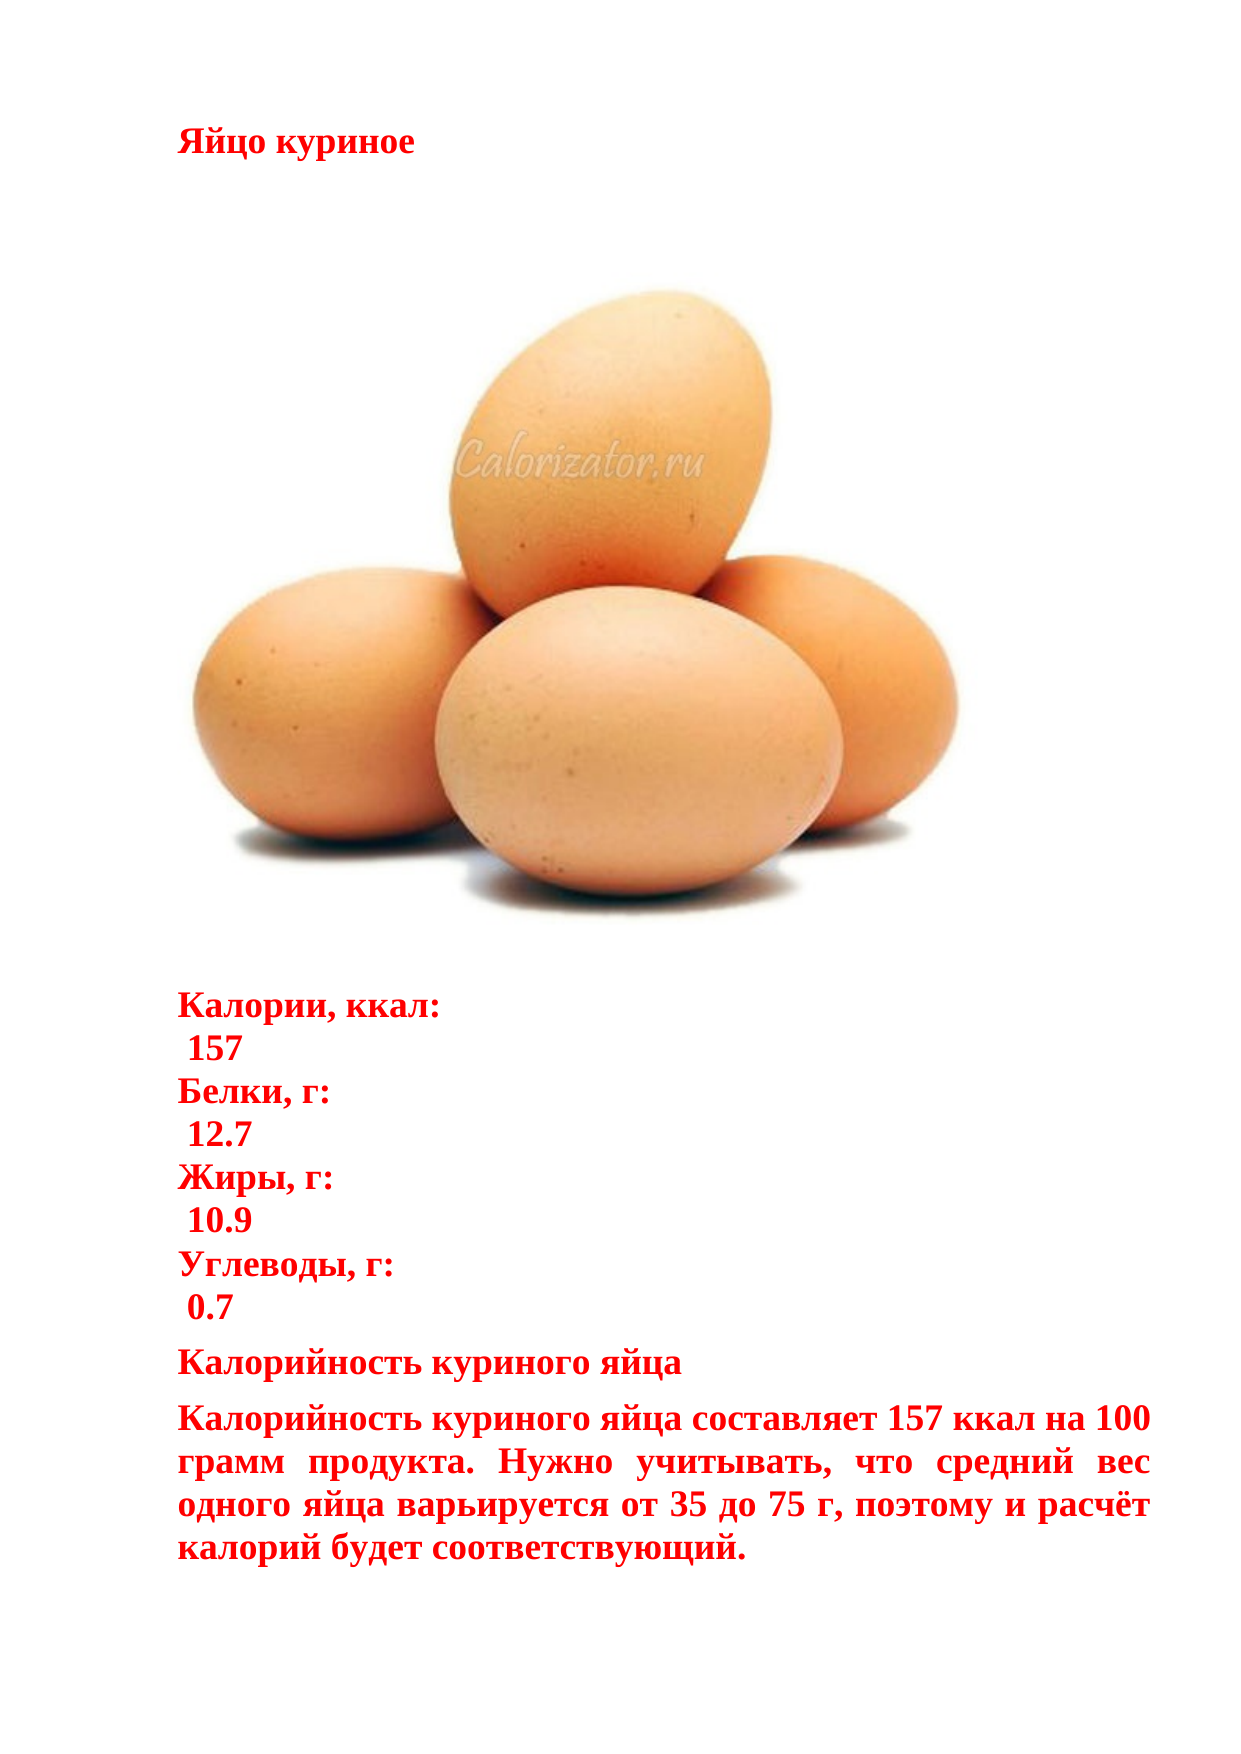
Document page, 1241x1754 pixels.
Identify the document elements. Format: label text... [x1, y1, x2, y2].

text Яйцо куриное [177, 118, 1152, 161]
text 0.7 [177, 1284, 1152, 1327]
picture [177, 173, 978, 975]
text 12.7 [177, 1112, 1152, 1155]
text 157 [177, 1025, 1152, 1068]
text Углеводы, г: [177, 1241, 1152, 1284]
text Белки, г: [177, 1068, 1152, 1112]
text Калорийность куриного яйца [177, 1340, 1152, 1383]
text 10.9 [177, 1198, 1152, 1241]
text Жиры, г: [177, 1155, 1152, 1198]
text Калорийность куриного яйца составляет 157 ккал на 100 грамм продукта. Нужно учитывать, что средний вес одного яйца варьируется от 35 до 75 г, поэтому и расчёт калорий будет соответствующий. [177, 1395, 1152, 1568]
text Калории, ккал: [177, 982, 1152, 1025]
